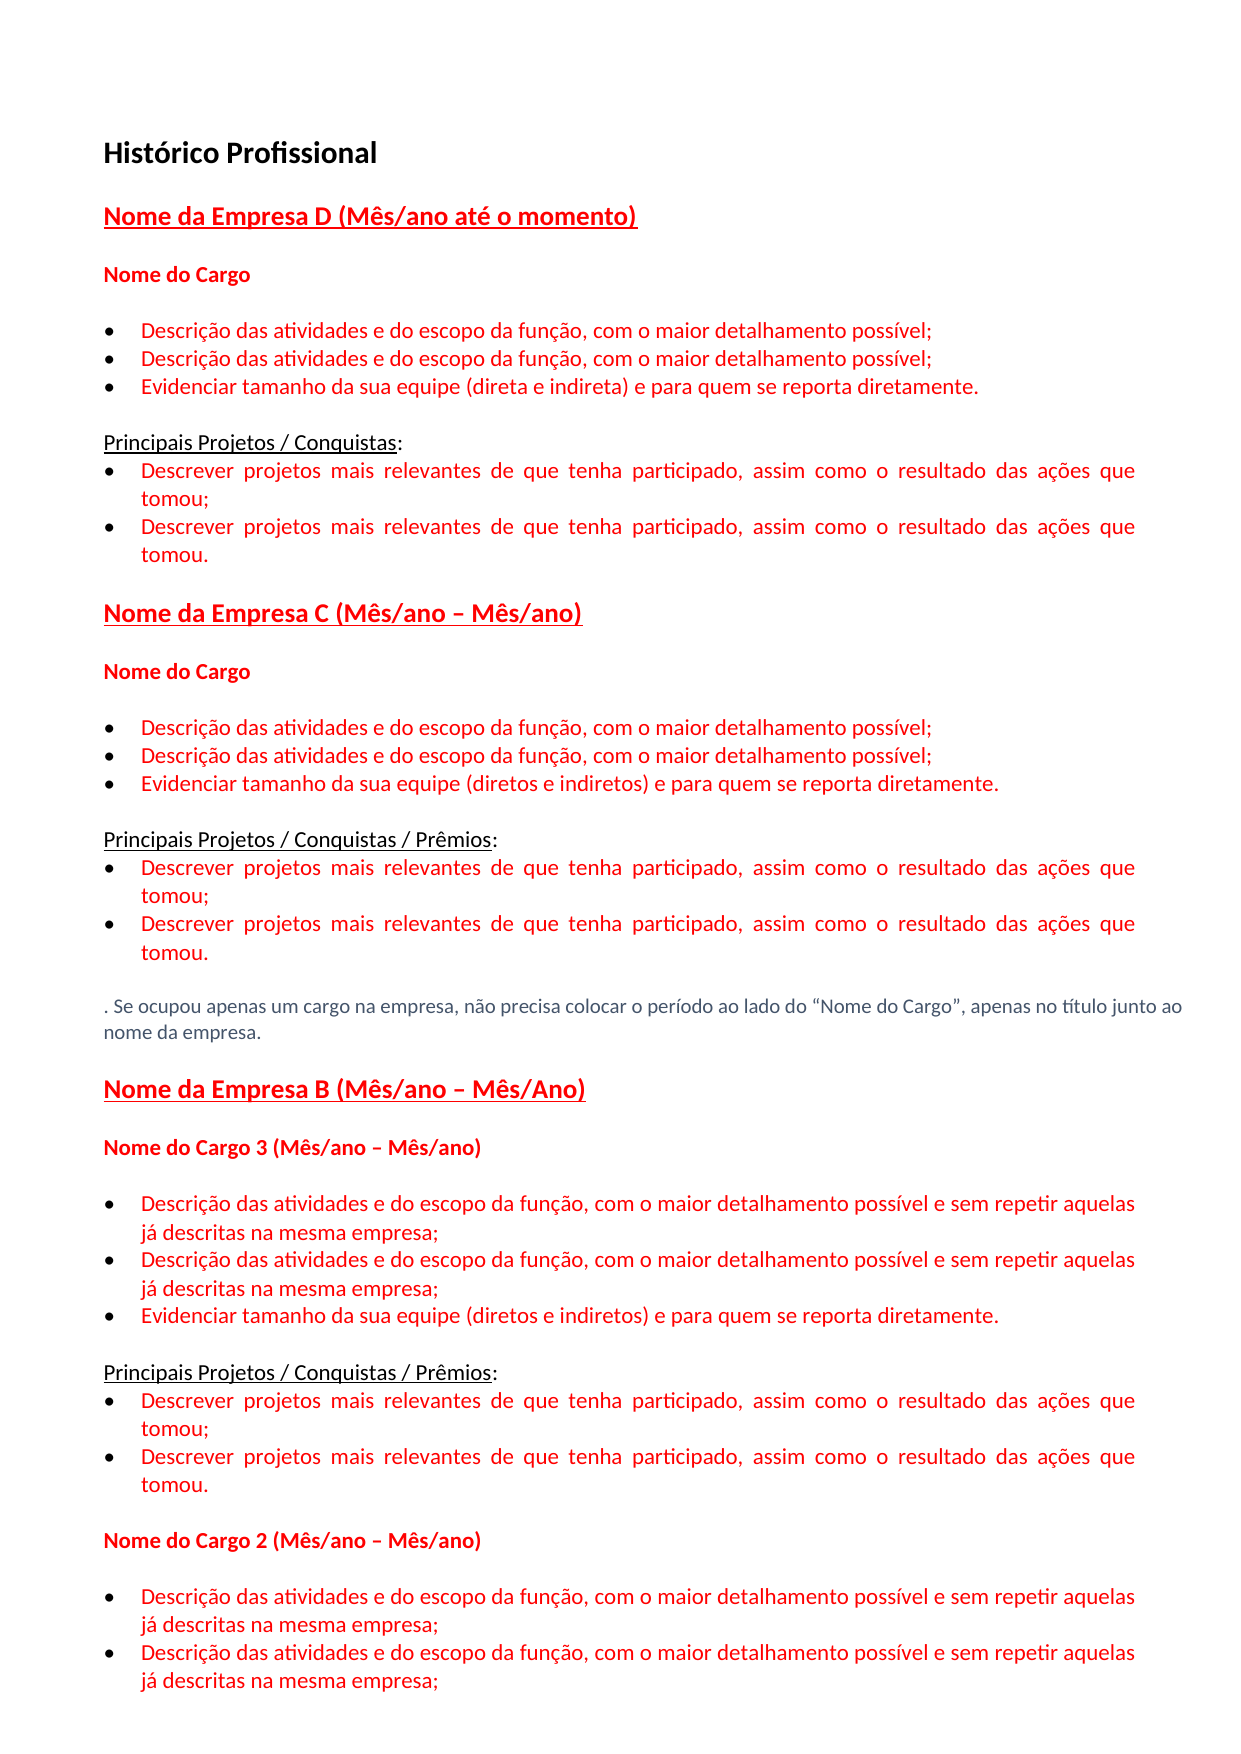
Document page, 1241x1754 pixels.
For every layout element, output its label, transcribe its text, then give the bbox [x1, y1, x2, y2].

list Evidenciar tamanho da sua equipe (diretos e indiretos) e para quem se reporta diretamente. [103, 769, 1138, 797]
list Descrever projetos mais relevantes de que tenha participado, assim como o resultado das ações que tomou; [103, 1386, 1138, 1442]
text Principais Projetos / Conquistas / Prêmios: [103, 826, 1138, 853]
text Histórico Profissional [103, 133, 1197, 171]
list Descrição das atividades e do escopo da função, com o maior detalhamento possível; [103, 713, 1138, 741]
list Descrição das atividades e do escopo da função, com o maior detalhamento possível e sem repetir aquelas já descritas na mesma empresa; [103, 1189, 1138, 1246]
list Descrever projetos mais relevantes de que tenha participado, assim como o resultado das ações que tomou. [103, 512, 1138, 568]
text Nome da Empresa C (Mês/ano – Mês/ano) [103, 596, 1138, 629]
list Descrever projetos mais relevantes de que tenha participado, assim como o resultado das ações que tomou. [103, 1442, 1138, 1498]
text Nome do Cargo [103, 657, 1138, 685]
list Descrição das atividades e do escopo da função, com o maior detalhamento possível; [103, 316, 1138, 344]
text Nome do Cargo 3 (Mês/ano – Mês/ano) [103, 1133, 1138, 1162]
text Nome da Empresa B (Mês/ano – Mês/Ano) [103, 1072, 1138, 1106]
text Principais Projetos / Conquistas: [103, 428, 1138, 456]
text . Se ocupou apenas um cargo na empresa, não precisa colocar o período ao lado do “Nome do Cargo”, apenas no título junto ao nome da empresa. [103, 994, 1197, 1044]
text Principais Projetos / Conquistas / Prêmios: [103, 1358, 1138, 1386]
list Evidenciar tamanho da sua equipe (direta e indireta) e para quem se reporta diretamente. [103, 372, 1138, 400]
list Descrição das atividades e do escopo da função, com o maior detalhamento possível e sem repetir aquelas já descritas na mesma empresa; [103, 1638, 1138, 1694]
text Nome da Empresa D (Mês/ano até o momento) [103, 199, 1138, 232]
list Descrever projetos mais relevantes de que tenha participado, assim como o resultado das ações que tomou. [103, 909, 1138, 966]
text Nome do Cargo 2 (Mês/ano – Mês/ano) [103, 1526, 1138, 1554]
list Descrição das atividades e do escopo da função, com o maior detalhamento possível; [103, 741, 1138, 769]
list Descrever projetos mais relevantes de que tenha participado, assim como o resultado das ações que tomou; [103, 853, 1138, 909]
list Descrição das atividades e do escopo da função, com o maior detalhamento possível; [103, 344, 1138, 372]
list Descrever projetos mais relevantes de que tenha participado, assim como o resultado das ações que tomou; [103, 456, 1138, 512]
list Descrição das atividades e do escopo da função, com o maior detalhamento possível e sem repetir aquelas já descritas na mesma empresa; [103, 1246, 1138, 1302]
list Evidenciar tamanho da sua equipe (diretos e indiretos) e para quem se reporta diretamente. [103, 1302, 1138, 1330]
list Descrição das atividades e do escopo da função, com o maior detalhamento possível e sem repetir aquelas já descritas na mesma empresa; [103, 1582, 1138, 1638]
text Nome do Cargo [103, 260, 1138, 288]
